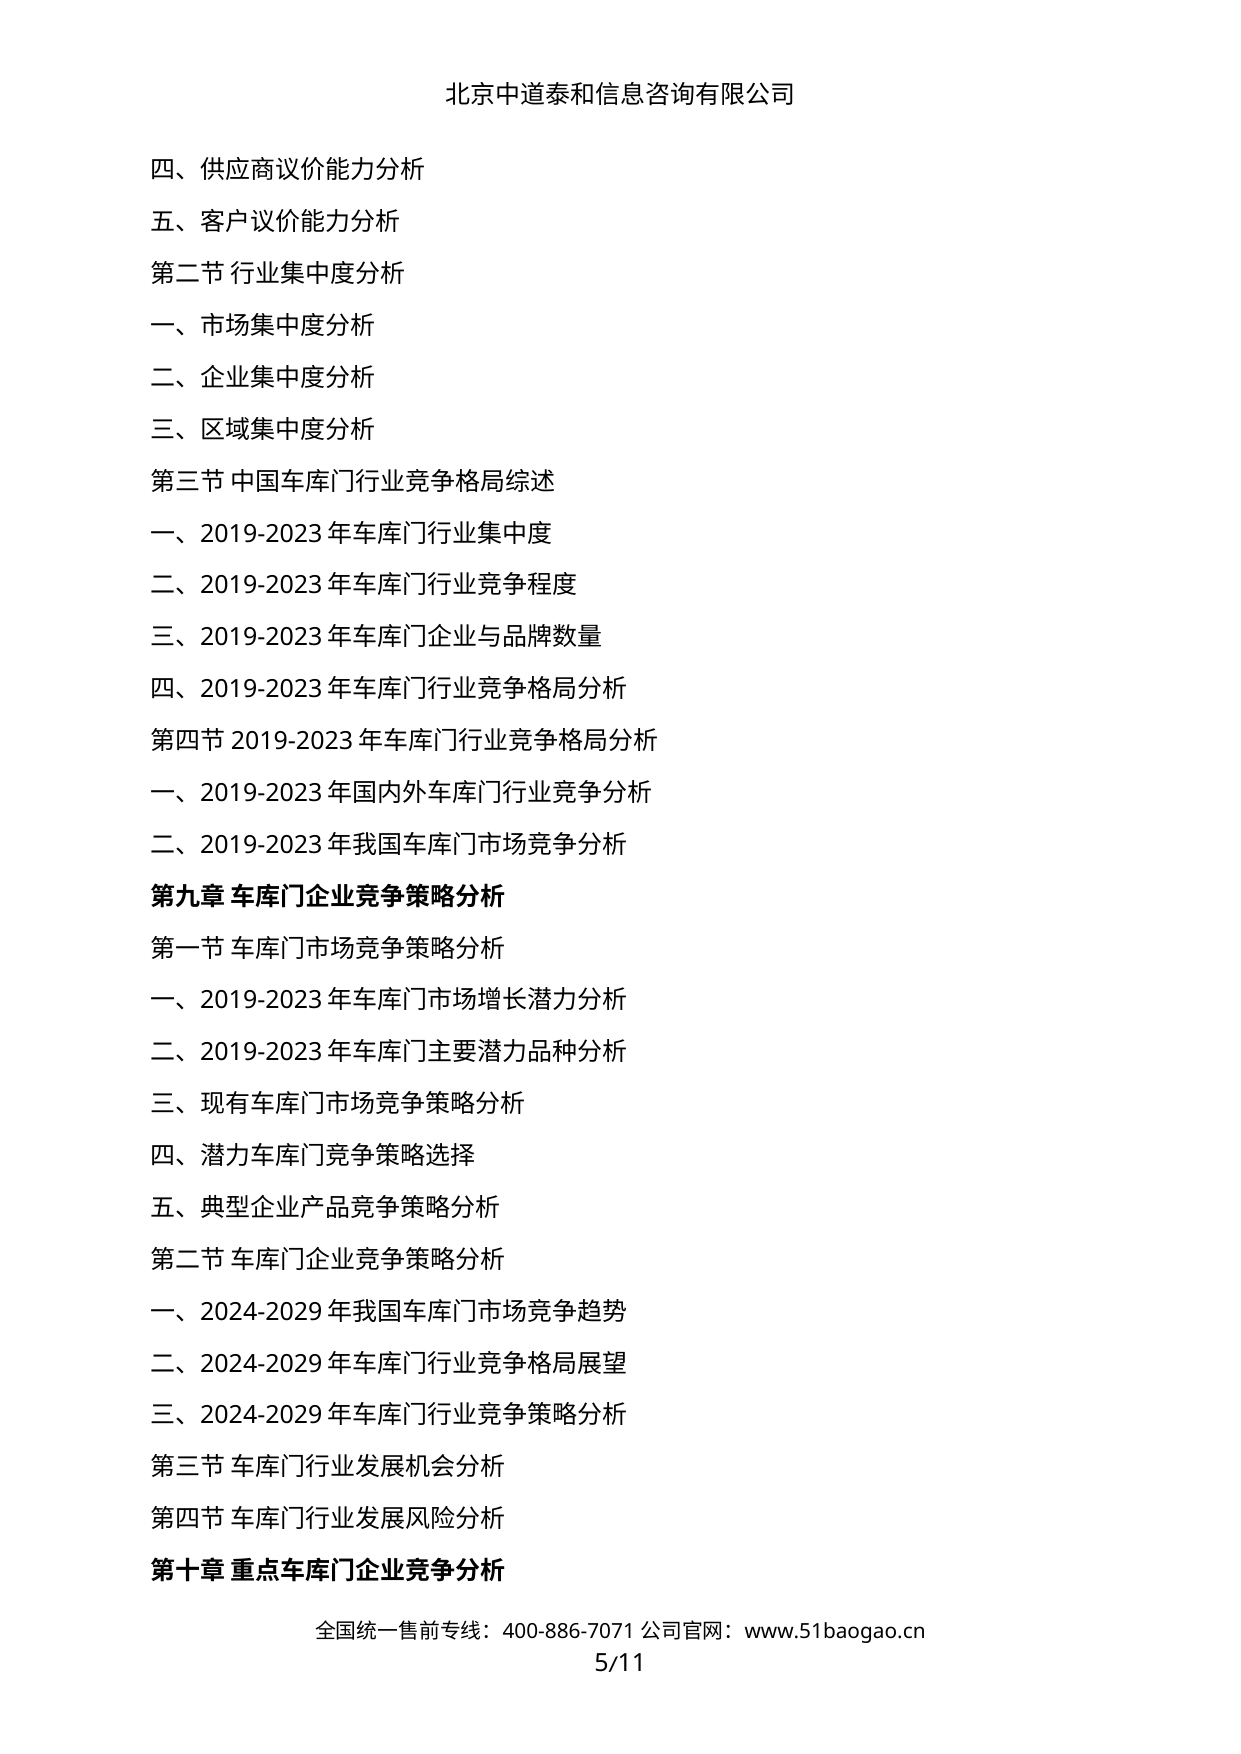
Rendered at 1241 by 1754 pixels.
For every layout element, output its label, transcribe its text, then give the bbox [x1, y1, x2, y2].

text 一、市场集中度分析 [150, 306, 1090, 342]
text 第四节 2019-2023年车库门行业竞争格局分析 [150, 721, 1090, 757]
text 五、典型企业产品竞争策略分析 [150, 1187, 1090, 1224]
text 三、区域集中度分析 [150, 409, 1090, 446]
text 三、2019-2023年车库门企业与品牌数量 [150, 617, 1090, 653]
text 第四节 车库门行业发展风险分析 [150, 1499, 1090, 1535]
text 一、2019-2023年车库门市场增长潜力分析 [150, 980, 1090, 1016]
text 二、2019-2023年我国车库门市场竞争分析 [150, 824, 1090, 861]
text 第二节 行业集中度分析 [150, 254, 1090, 290]
text 二、企业集中度分析 [150, 357, 1090, 394]
text 第二节 车库门企业竞争策略分析 [150, 1239, 1090, 1276]
text 四、供应商议价能力分析 [150, 150, 1090, 186]
text 第九章 车库门企业竞争策略分析 [150, 876, 1090, 912]
text 一、2024-2029年我国车库门市场竞争趋势 [150, 1291, 1090, 1327]
text 第三节 车库门行业发展机会分析 [150, 1447, 1090, 1483]
text 二、2024-2029年车库门行业竞争格局展望 [150, 1343, 1090, 1379]
text 第一节 车库门市场竞争策略分析 [150, 928, 1090, 964]
text 第十章 重点车库门企业竞争分析 [150, 1551, 1090, 1587]
text 四、2019-2023年车库门行业竞争格局分析 [150, 669, 1090, 705]
text 四、潜力车库门竞争策略选择 [150, 1136, 1090, 1172]
text 二、2019-2023年车库门行业竞争程度 [150, 565, 1090, 601]
text 第三节 中国车库门行业竞争格局综述 [150, 461, 1090, 497]
text 一、2019-2023年车库门行业集中度 [150, 513, 1090, 549]
text 三、2024-2029年车库门行业竞争策略分析 [150, 1395, 1090, 1431]
text 二、2019-2023年车库门主要潜力品种分析 [150, 1032, 1090, 1068]
text 三、现有车库门市场竞争策略分析 [150, 1084, 1090, 1120]
text 五、客户议价能力分析 [150, 202, 1090, 238]
text 一、2019-2023年国内外车库门行业竞争分析 [150, 772, 1090, 809]
